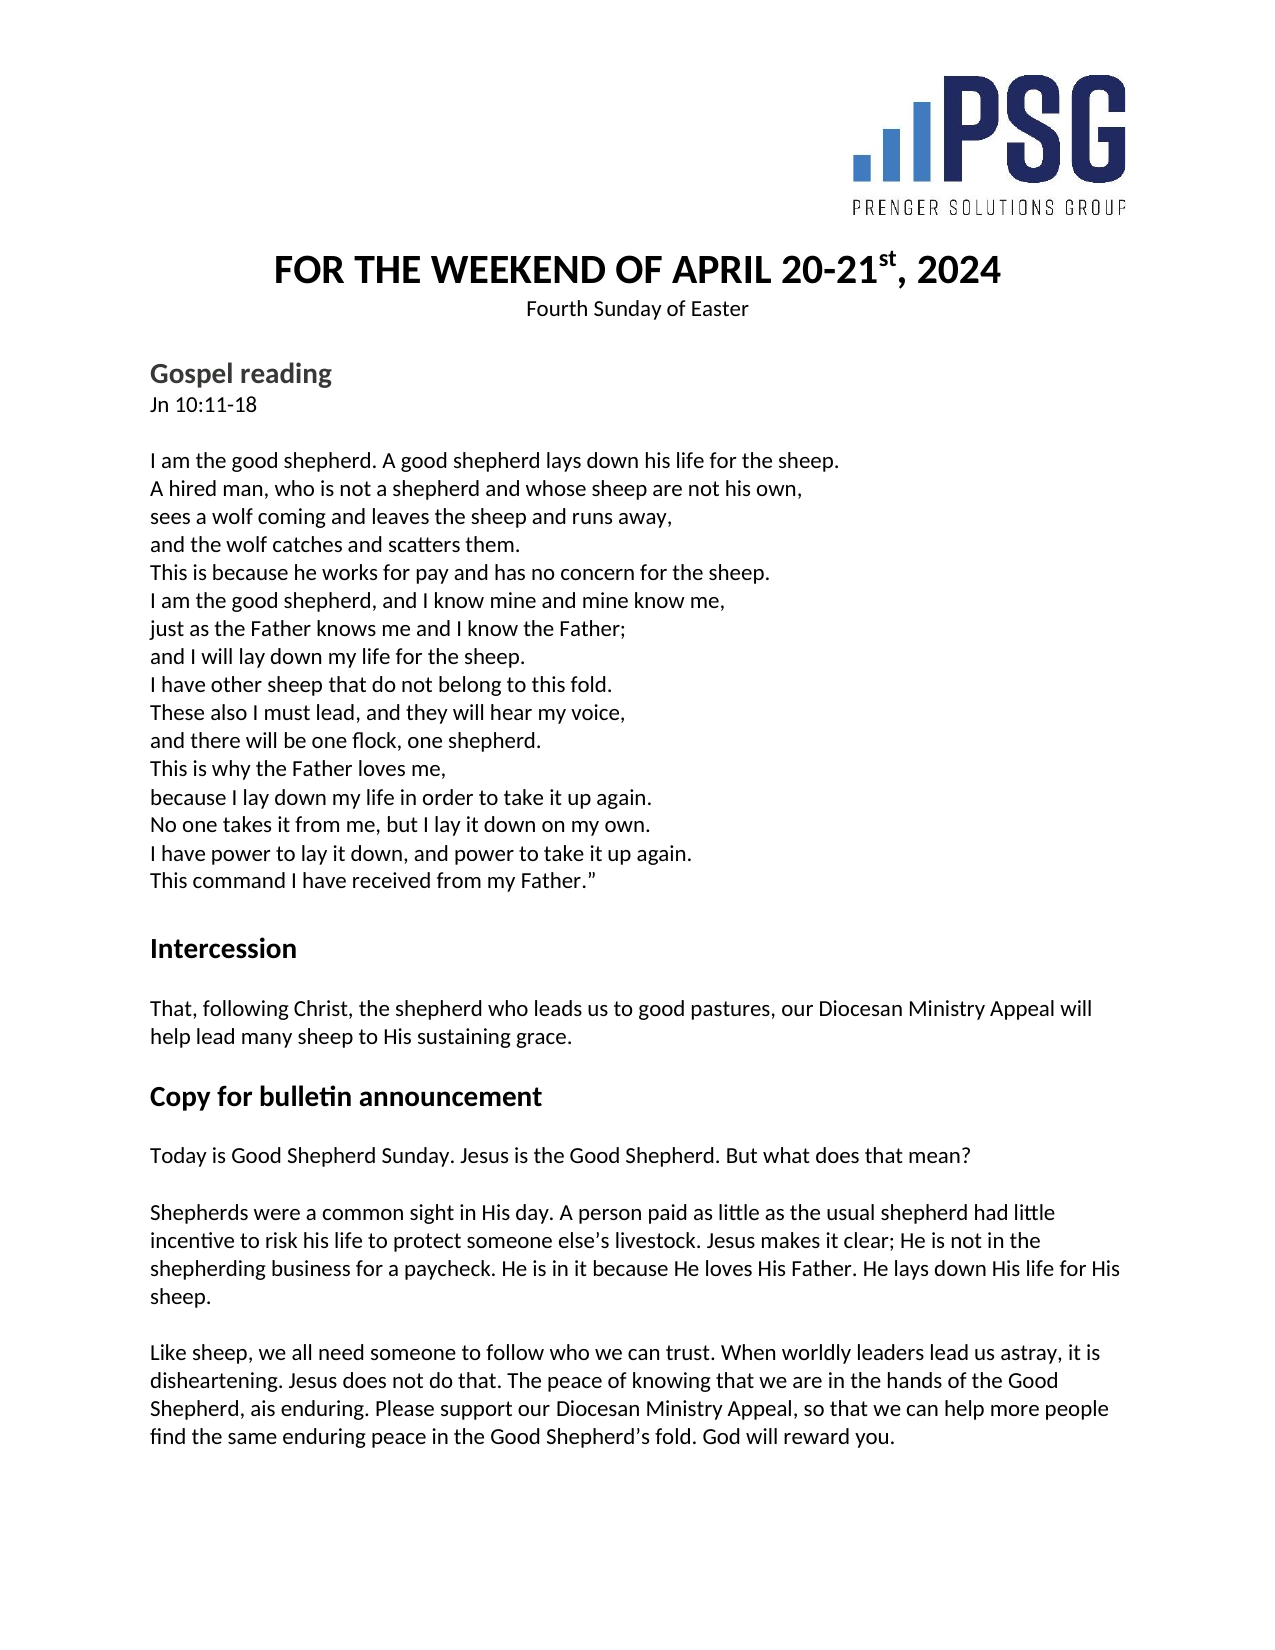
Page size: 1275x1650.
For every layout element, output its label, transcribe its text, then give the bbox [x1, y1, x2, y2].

text I am the good shepherd. A good shepherd lays down his life for the sheep. [150, 446, 1125, 474]
text I have power to lay it down, and power to take it up again. [150, 839, 1125, 867]
text These also I must lead, and they will hear my voice, [150, 698, 1125, 727]
text Jn 10:11-18 [150, 390, 1125, 418]
text This is because he works for pay and has no concern for the sheep. [150, 558, 1125, 586]
picture [853, 75, 1125, 215]
text No one takes it from me, but I lay it down on my own. [150, 811, 1125, 839]
text just as the Father knows me and I know the Father; [150, 614, 1125, 642]
text and there will be one flock, one shepherd. [150, 727, 1125, 754]
text This command I have received from my Father.” [150, 867, 1125, 895]
text Shepherds were a common sight in His day. A person paid as little as the usual shepherd had little incentive to risk his life to protect someone else’s livestock. Jesus makes it clear; He is not in the shepherding business for a paycheck. He is in it because He loves His Father. He lays down His life for His sheep. [150, 1198, 1125, 1310]
text because I lay down my life in order to take it up again. [150, 783, 1125, 811]
text Like sheep, we all need someone to follow who we can trust. When worldly leaders lead us astray, it is disheartening. Jesus does not do that. The peace of knowing that we are in the hands of the Good Shepherd, ais enduring. Please support our Diocesan Ministry Appeal, so that we can help more people find the same enduring peace in the Good Shepherd’s fold. God will reward you. [150, 1338, 1125, 1450]
text and the wolf catches and scatters them. [150, 530, 1125, 558]
text and I will lay down my life for the sheep. [150, 642, 1125, 671]
text Gospel reading [150, 355, 1125, 390]
text Today is Good Shepherd Sunday. Jesus is the Good Shepherd. But what does that mean? [150, 1142, 1125, 1170]
text This is why the Father loves me, [150, 754, 1125, 783]
text A hired man, who is not a shepherd and whose sheep are not his own, [150, 474, 1125, 502]
text Intercession [150, 930, 1125, 966]
text sees a wolf coming and leaves the sheep and runs away, [150, 502, 1125, 530]
text Fourth Sunday of Easter [150, 294, 1125, 322]
text That, following Christ, the shepherd who leads us to good pastures, our Diocesan Ministry Appeal will help lead many sheep to His sustaining grace. [150, 994, 1125, 1050]
text Copy for bulletin announcement [150, 1078, 1125, 1114]
text FOR THE WEEKEND OF APRIL 20-21st, 2024 [150, 243, 1125, 294]
text I am the good shepherd, and I know mine and mine know me, [150, 586, 1125, 614]
text I have other sheep that do not belong to this fold. [150, 671, 1125, 698]
